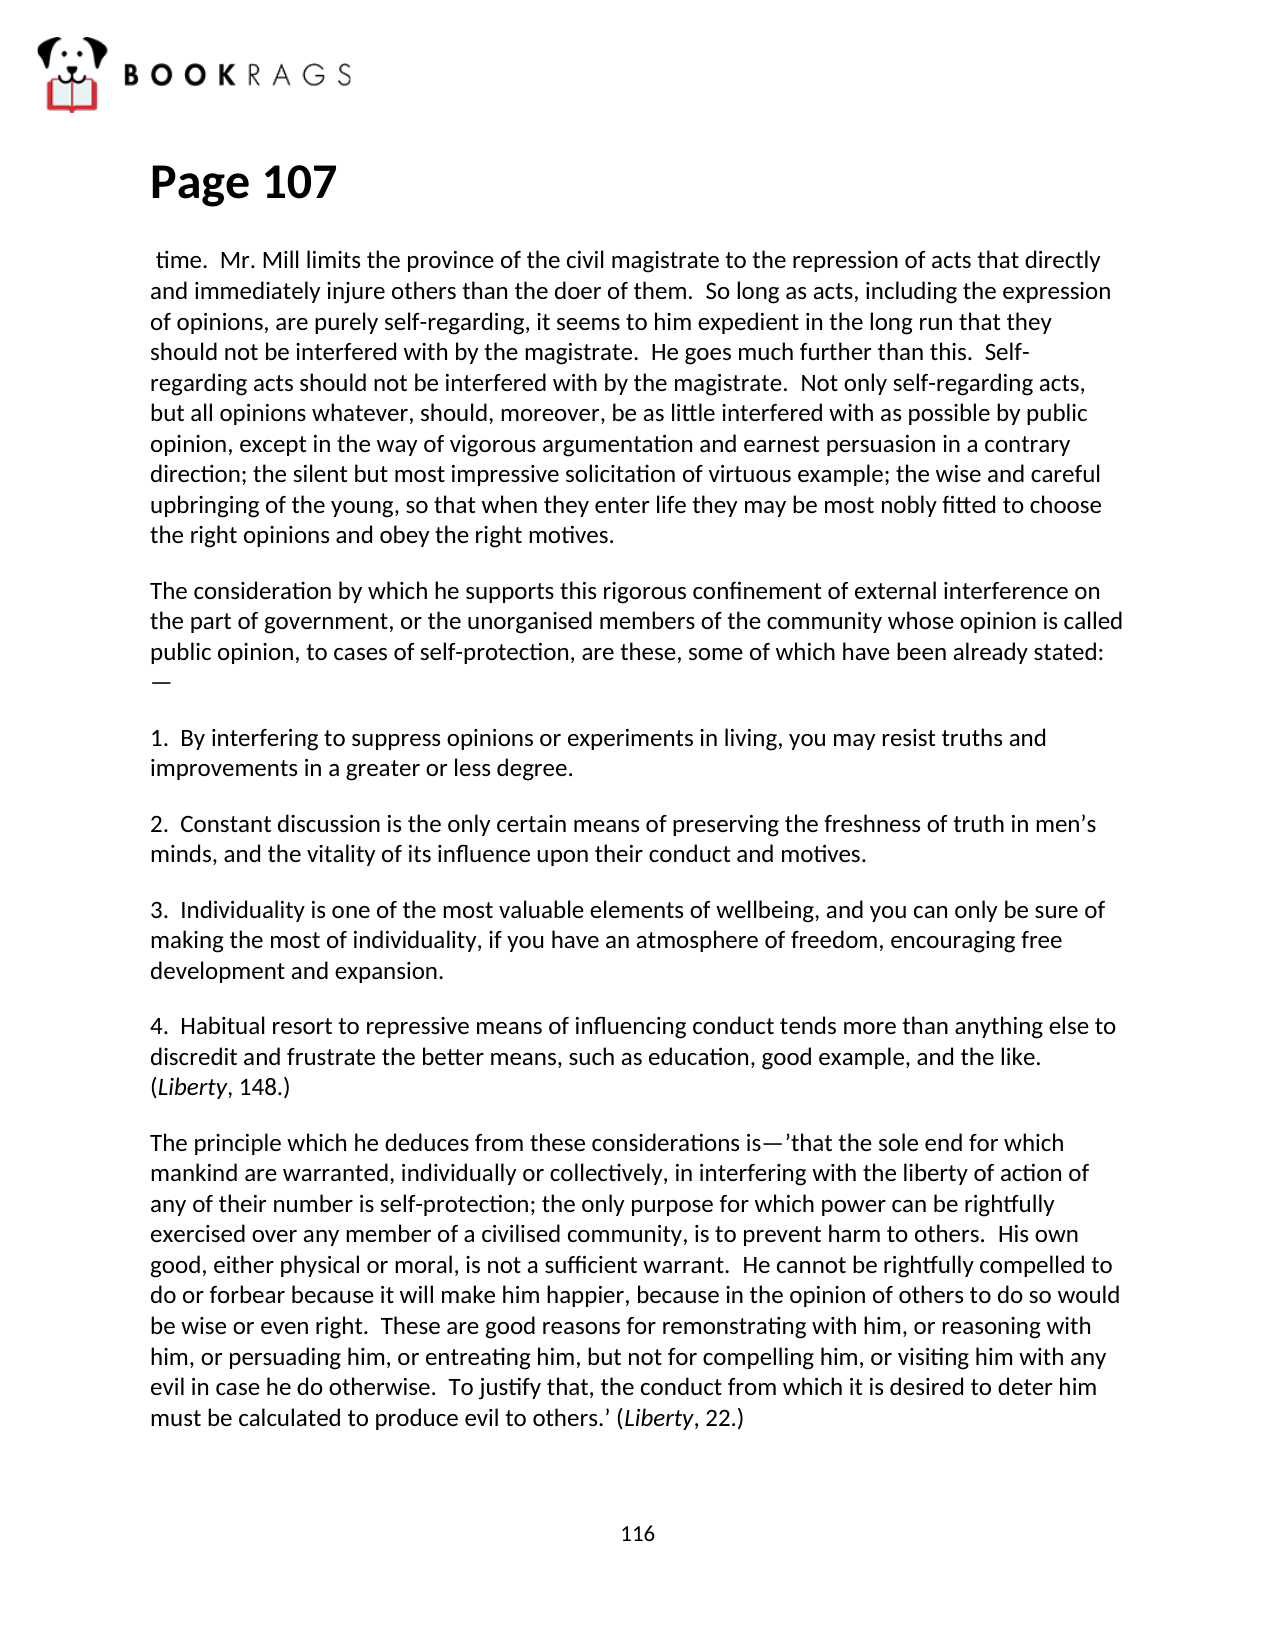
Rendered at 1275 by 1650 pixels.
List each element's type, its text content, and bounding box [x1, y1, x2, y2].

picture [37, 37, 351, 113]
text 2. Constant discussion is the only certain means of preserving the freshness of truth in men’s minds, and the vitality of its influence upon their conduct and motives. [150, 808, 1125, 869]
text 1. By interfering to suppress opinions or experiments in living, you may resist truths and improvements in a greater or less degree. [150, 722, 1125, 783]
text The consideration by which he supports this rigorous confinement of external interference on the part of government, or the unorganised members of the community whose opinion is called public opinion, to cases of self-protection, are these, some of which have been already stated:—­ [150, 575, 1125, 697]
text 4. Habitual resort to repressive means of influencing conduct tends more than anything else to discredit and frustrate the better means, such as education, good example, and the like. (Liberty, 148.) [150, 1011, 1125, 1102]
text The principle which he deduces from these considerations is—­’that the sole end for which mankind are warranted, individually or collectively, in interfering with the liberty of action of any of their number is self-protection; the only purpose for which power can be rightfully exercised over any member of a civilised community, is to prevent harm to others. His own good, either physical or moral, is not a sufficient warrant. He cannot be rightfully compelled to do or forbear because it will make him happier, because in the opinion of others to do so would be wise or even right. These are good reasons for remonstrating with him, or reasoning with him, or persuading him, or entreating him, but not for compelling him, or visiting him with any evil in case he do otherwise. To justify that, the conduct from which it is desired to deter him must be calculated to produce evil to others.’ (Liberty, 22.) [150, 1127, 1125, 1432]
text Page 107 [150, 150, 1125, 211]
text 3. Individuality is one of the most valuable elements of wellbeing, and you can only be sure of making the most of individuality, if you have an atmosphere of freedom, encouraging free development and expansion. [150, 894, 1125, 986]
text time. Mr. Mill limits the province of the civil magistrate to the repression of acts that directly and immediately injure others than the doer of them. So long as acts, including the expression of opinions, are purely self-regarding, it seems to him expedient in the long run that they should not be interfered with by the magistrate. He goes much further than this. Self-regarding acts should not be interfered with by the magistrate. Not only self-regarding acts, but all opinions whatever, should, moreover, be as little interfered with as possible by public opinion, except in the way of vigorous argumentation and earnest persuasion in a contrary direction; the silent but most impressive solicitation of virtuous example; the wise and careful upbringing of the young, so that when they enter life they may be most nobly fitted to choose the right opinions and obey the right motives. [150, 244, 1125, 550]
